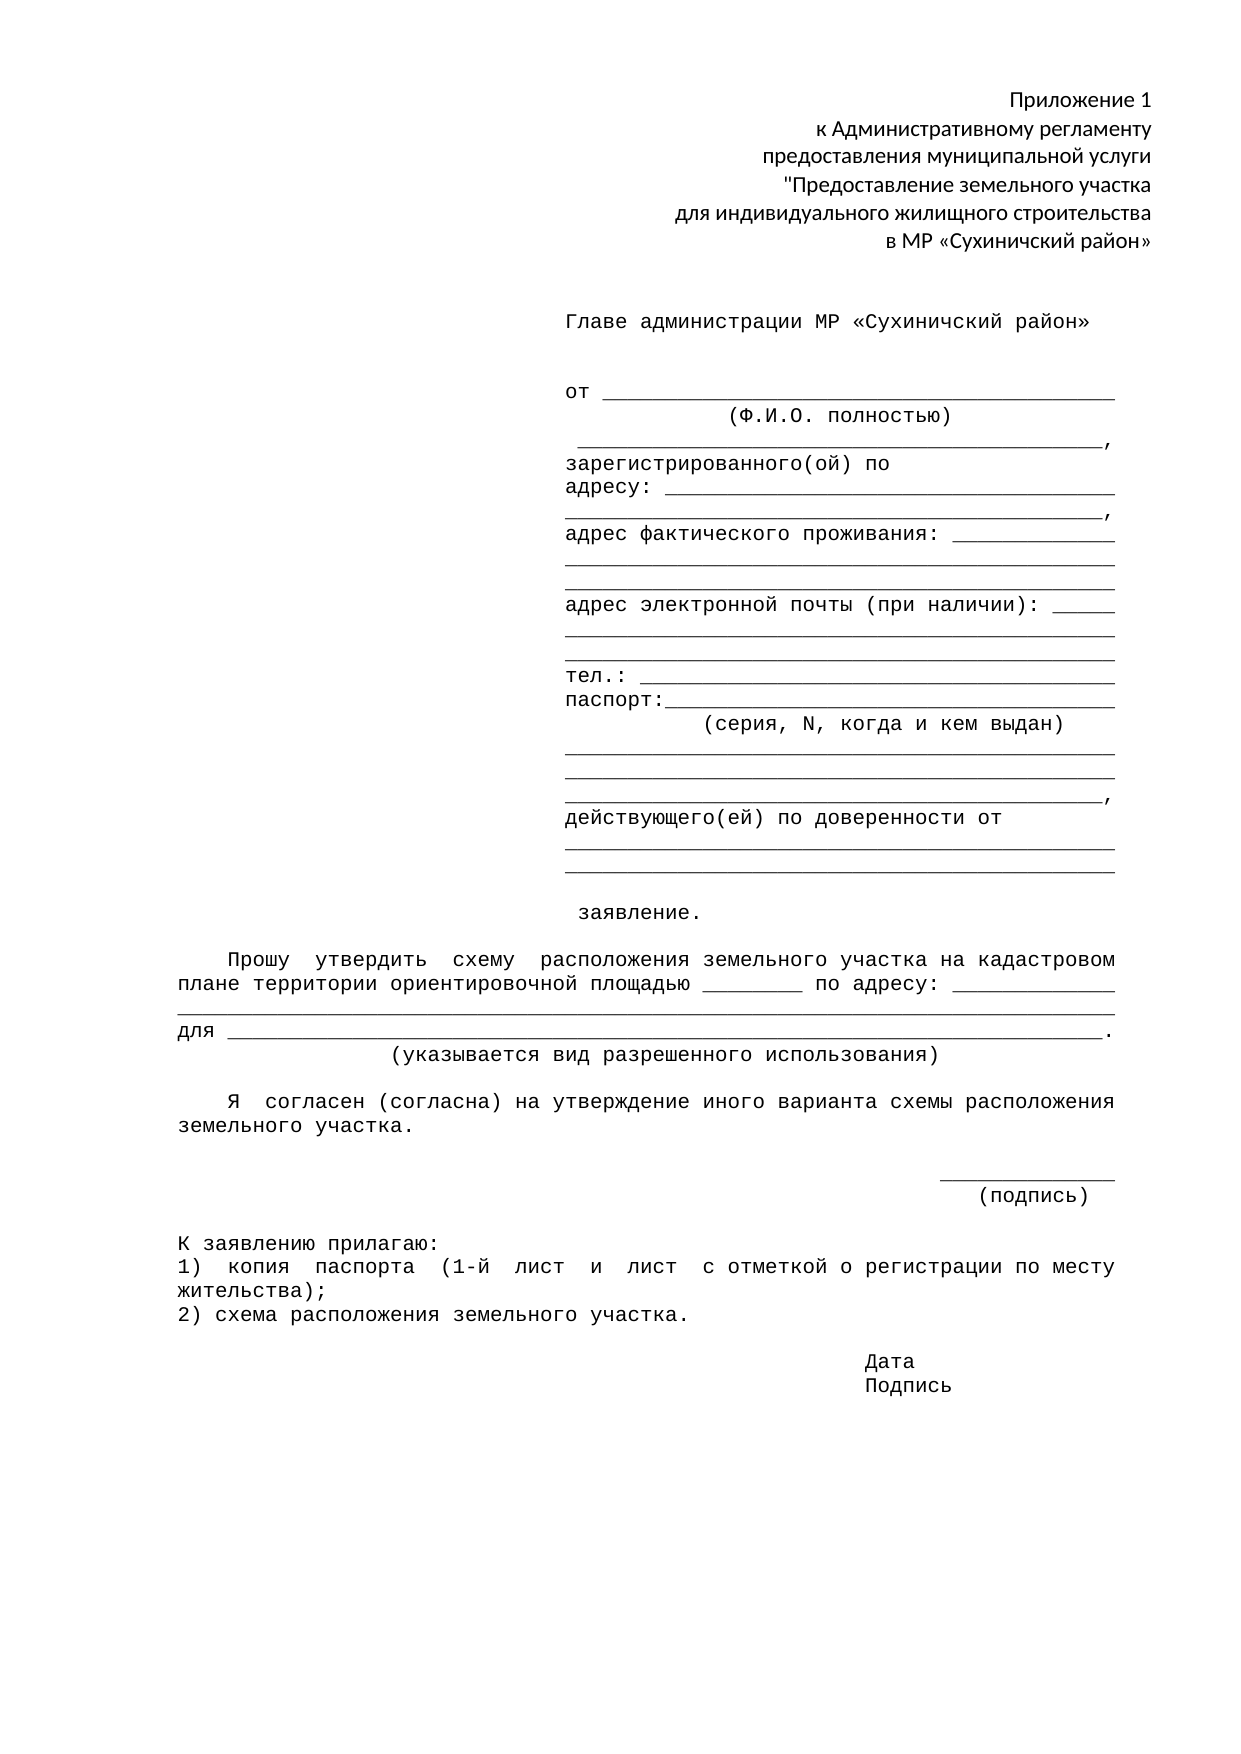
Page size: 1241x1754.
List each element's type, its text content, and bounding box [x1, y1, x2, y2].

text земельного участка. [177, 1114, 1152, 1138]
text Дата [177, 1351, 1152, 1375]
text для ______________________________________________________________________. [177, 1020, 1152, 1044]
text Прошу утвердить схему расположения земельного участка на кадастровом [177, 949, 1152, 973]
text адрес фактического проживания: _____________ [177, 523, 1152, 547]
text действующего(ей) по доверенности от [177, 807, 1152, 831]
text (подпись) [177, 1186, 1152, 1209]
text ____________________________________________ [177, 760, 1152, 783]
text ____________________________________________ [177, 571, 1152, 594]
text ______________ [177, 1162, 1152, 1186]
text предоставления муниципальной услуги [177, 142, 1152, 170]
text паспорт:____________________________________ [177, 689, 1152, 713]
text адресу: ____________________________________ [177, 476, 1152, 500]
text 2) схема расположения земельного участка. [177, 1304, 1152, 1327]
text плане территории ориентировочной площадью ________ по адресу: _____________ [177, 973, 1152, 996]
text ____________________________________________ [177, 854, 1152, 878]
text адрес электронной почты (при наличии): _____ [177, 594, 1152, 618]
text Приложение 1 [177, 86, 1152, 114]
text к Административному регламенту [177, 114, 1152, 142]
text ___________________________________________, [177, 500, 1152, 523]
text ____________________________________________ [177, 547, 1152, 571]
text __________________________________________, [177, 429, 1152, 452]
text для индивидуального жилищного строительства [177, 198, 1152, 226]
text заявление. [177, 902, 1152, 925]
text зарегистрированного(ой) по [177, 452, 1152, 476]
text (указывается вид разрешенного использования) [177, 1044, 1152, 1067]
text (серия, N, когда и кем выдан) [177, 713, 1152, 736]
text от _________________________________________ [177, 382, 1152, 405]
text К заявлению прилагаю: [177, 1233, 1152, 1256]
text ____________________________________________ [177, 618, 1152, 642]
text жительства); [177, 1280, 1152, 1304]
text 1) копия паспорта (1-й лист и лист с отметкой о регистрации по месту [177, 1256, 1152, 1280]
text ____________________________________________ [177, 736, 1152, 760]
text "Предоставление земельного участка [177, 170, 1152, 198]
text Главе администрации МР «Сухиничский район» [177, 311, 1152, 334]
text Подпись [177, 1375, 1152, 1398]
text ___________________________________________________________________________ [177, 996, 1152, 1020]
text Я согласен (согласна) на утверждение иного варианта схемы расположения [177, 1091, 1152, 1114]
text (Ф.И.О. полностью) [177, 405, 1152, 429]
text ___________________________________________, [177, 783, 1152, 807]
text в МР «Сухиничский район» [177, 226, 1152, 254]
text тел.: ______________________________________ [177, 665, 1152, 689]
text ____________________________________________ [177, 642, 1152, 665]
text ____________________________________________ [177, 831, 1152, 854]
